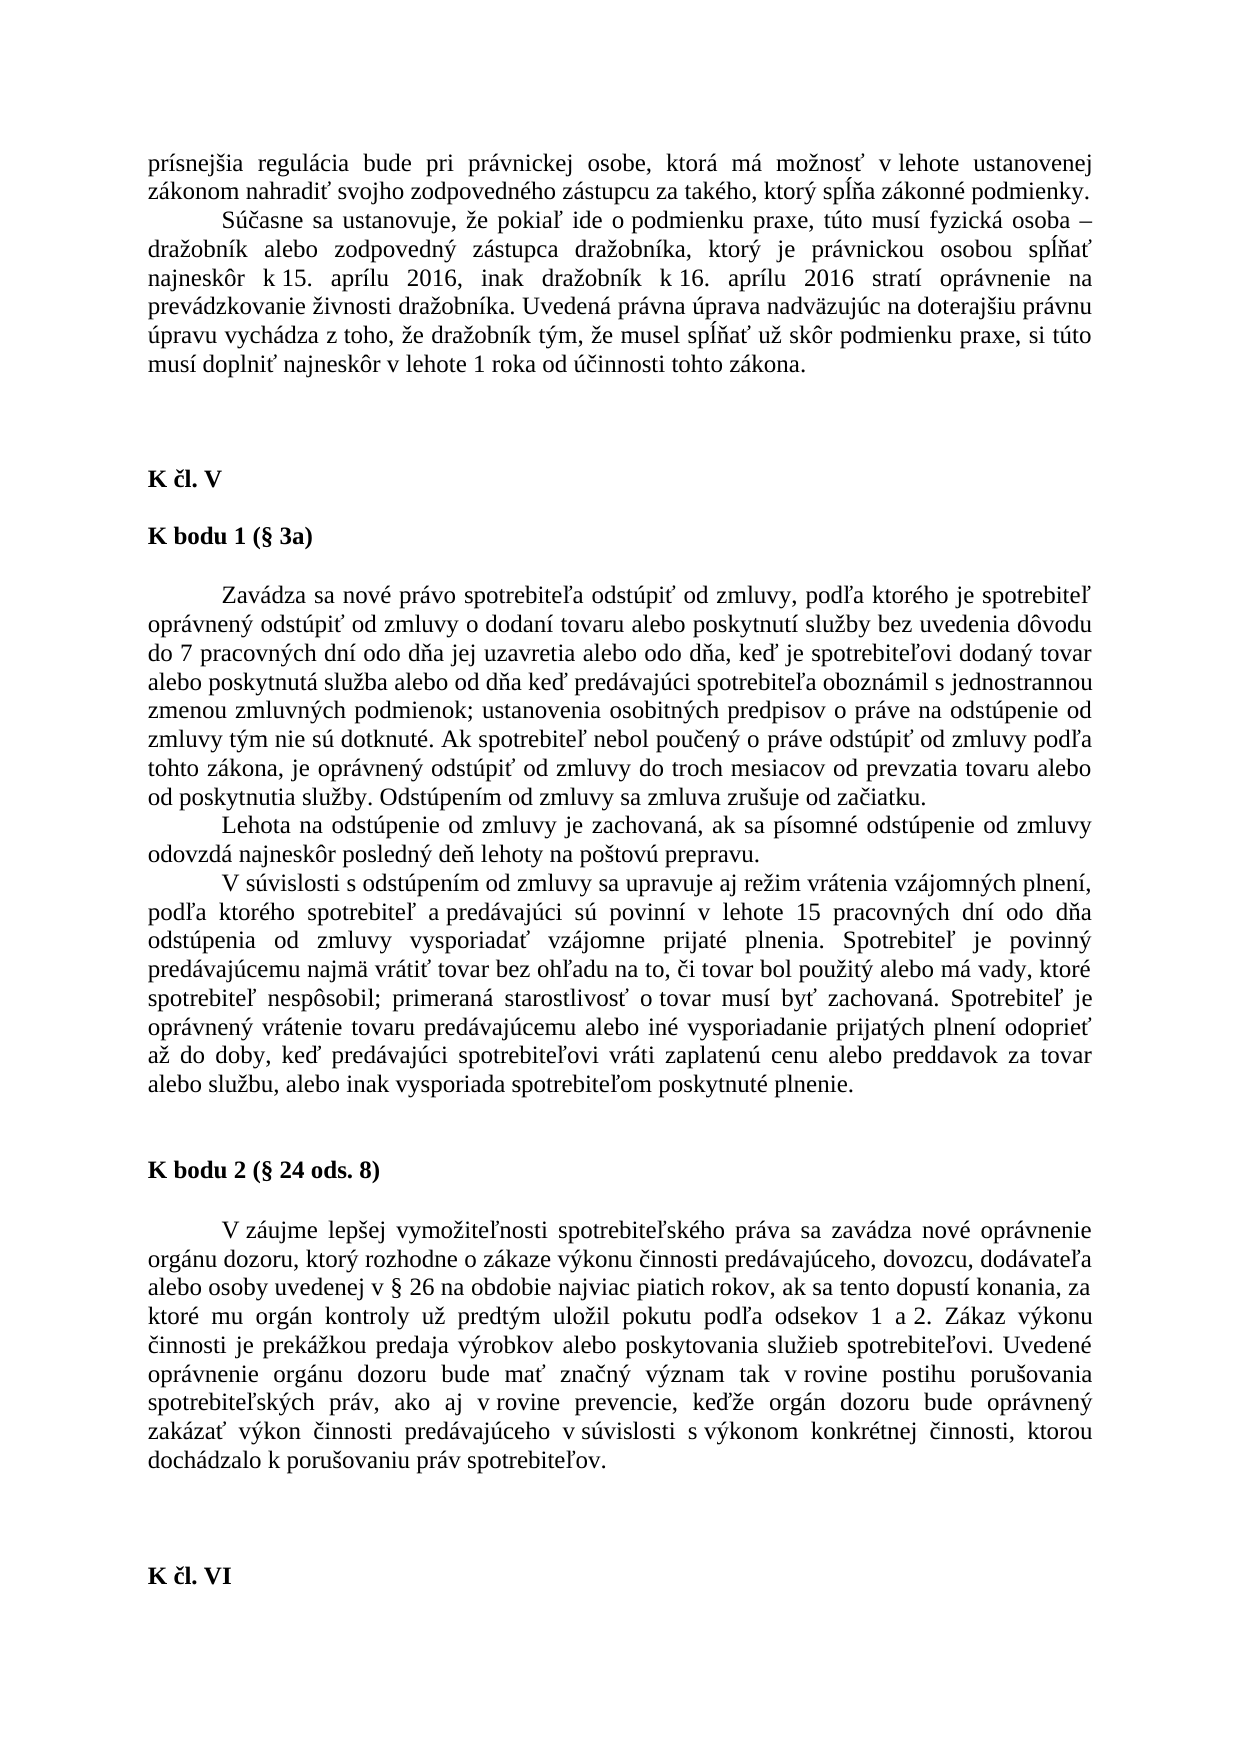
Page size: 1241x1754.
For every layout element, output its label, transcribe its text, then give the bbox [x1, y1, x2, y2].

text V záujme lepšej vymožiteľnosti spotrebiteľského práva sa zavádza nové oprávnenie orgánu dozoru, ktorý rozhodne o zákaze výkonu činnosti predávajúceho, dovozcu, dodávateľa alebo osoby uvedenej v § 26 na obdobie najviac piatich rokov, ak sa tento dopustí konania, za ktoré mu orgán kontroly už predtým uložil pokutu podľa odsekov 1 a 2. Zákaz výkonu činnosti je prekážkou predaja výrobkov alebo poskytovania služieb spotrebiteľovi. Uvedené oprávnenie orgánu dozoru bude mať značný význam tak v rovine postihu porušovania spotrebiteľských práv, ako aj v rovine prevencie, keďže orgán dozoru bude oprávnený zakázať výkon činnosti predávajúceho v súvislosti s výkonom konkrétnej činnosti, ktorou dochádzalo k porušovaniu práv spotrebiteľov. [148, 1215, 1093, 1474]
text K bodu 1 (§ 3a) [148, 521, 1093, 550]
list K čl. V [148, 464, 1093, 493]
text Súčasne sa ustanovuje, že pokiaľ ide o podmienku praxe, túto musí fyzická osoba – dražobník alebo zodpovedný zástupca dražobníka, ktorý je právnickou osobou spĺňať najneskôr k 15. aprílu 2016, inak dražobník k 16. aprílu 2016 stratí oprávnenie na prevádzkovanie živnosti dražobníka. Uvedená právna úprava nadväzujúc na doterajšiu právnu úpravu vychádza z toho, že dražobník tým, že musel spĺňať už skôr podmienku praxe, si túto musí doplniť najneskôr v lehote 1 roka od účinnosti tohto zákona. [148, 205, 1093, 378]
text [148, 148, 1093, 205]
text Zavádza sa nové právo spotrebiteľa odstúpiť od zmluvy, podľa ktorého je spotrebiteľ oprávnený odstúpiť od zmluvy o dodaní tovaru alebo poskytnutí služby bez uvedenia dôvodu do 7 pracovných dní odo dňa jej uzavretia alebo odo dňa, keď je spotrebiteľovi dodaný tovar alebo poskytnutá služba alebo od dňa keď predávajúci spotrebiteľa oboznámil s jednostrannou zmenou zmluvných podmienok; ustanovenia osobitných predpisov o práve na odstúpenie od zmluvy tým nie sú dotknuté. Ak spotrebiteľ nebol poučený o práve odstúpiť od zmluvy podľa tohto zákona, je oprávnený odstúpiť od zmluvy do troch mesiacov od prevzatia tovaru alebo od poskytnutia služby. Odstúpením od zmluvy sa zmluva zrušuje od začiatku. [148, 581, 1093, 811]
text V súvislosti s odstúpením od zmluvy sa upravuje aj režim vrátenia vzájomných plnení, podľa ktorého spotrebiteľ a predávajúci sú povinní v lehote 15 pracovných dní odo dňa odstúpenia od zmluvy vysporiadať vzájomne prijaté plnenia. Spotrebiteľ je povinný predávajúcemu najmä vrátiť tovar bez ohľadu na to, či tovar bol použitý alebo má vady, ktoré spotrebiteľ nespôsobil; primeraná starostlivosť o tovar musí byť zachovaná. Spotrebiteľ je oprávnený vrátenie tovaru predávajúcemu alebo iné vysporiadanie prijatých plnení odoprieť až do doby, keď predávajúci spotrebiteľovi vráti zaplatenú cenu alebo preddavok za tovar alebo službu, alebo inak vysporiada spotrebiteľom poskytnuté plnenie. [148, 868, 1093, 1098]
text Lehota na odstúpenie od zmluvy je zachovaná, ak sa písomné odstúpenie od zmluvy odovzdá najneskôr posledný deň lehoty na poštovú prepravu. [148, 811, 1093, 868]
text K čl. VI [148, 1561, 1093, 1589]
text K bodu 2 (§ 24 ods. 8) [148, 1156, 1093, 1184]
